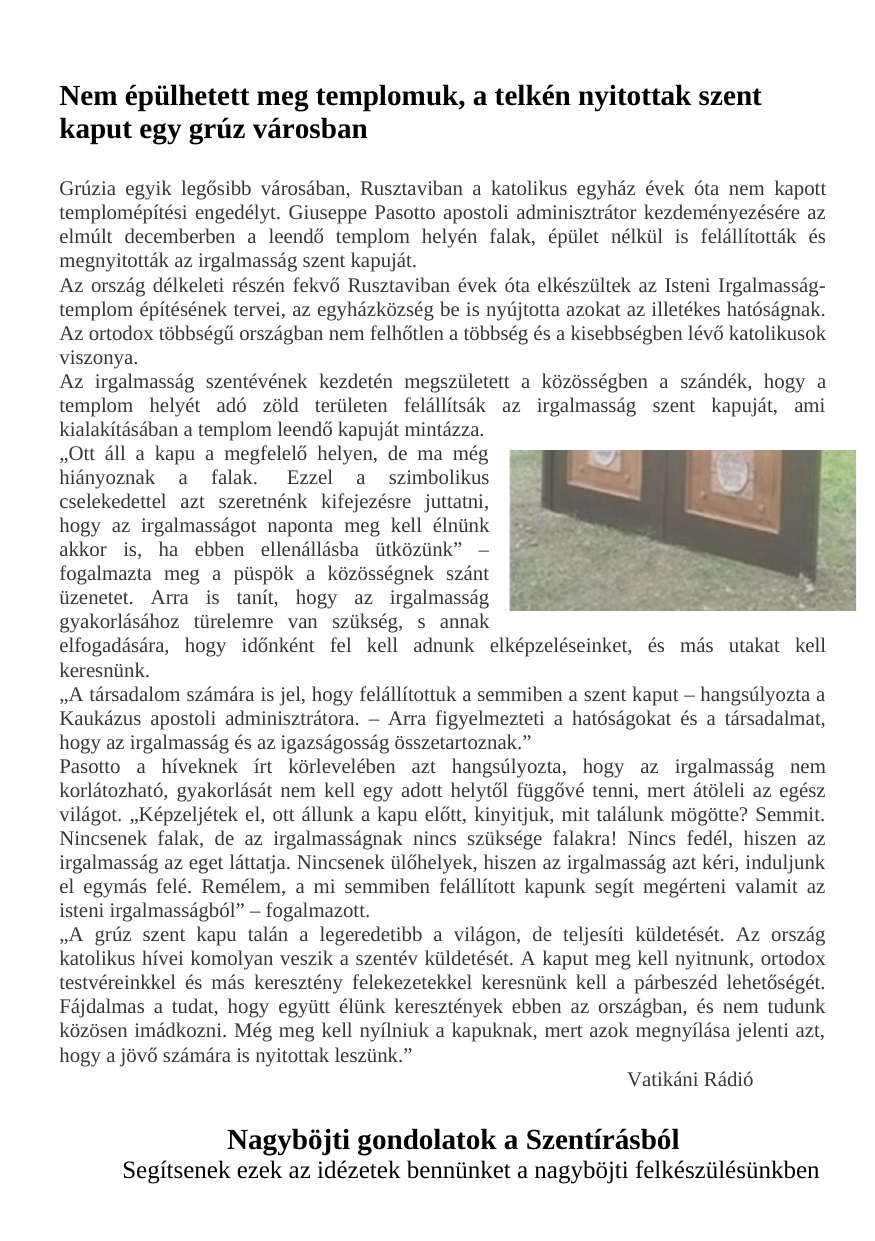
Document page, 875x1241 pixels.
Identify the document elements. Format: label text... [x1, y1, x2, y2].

text Nagyböjti gondolatok a Szentírásból [59, 1122, 827, 1155]
text „A grúz szent kapu talán a legeredetibb a világon, de teljesíti küldetését. Az ország katolikus hívei komolyan veszik a szentév küldetését. A kaput meg kell nyitnunk, ortodox testvéreinkkel és más keresztény felekezetekkel keresnünk kell a párbeszéd lehetőségét. Fájdalmas a tudat, hogy együtt élünk keresztények ebben az országban, és nem tudunk közösen imádkozni. Még meg kell nyílniuk a kapuknak, mert azok megnyílása jelenti azt, hogy a jövő számára is nyitottak leszünk.” [59, 922, 827, 1067]
text -Imádják és szeretik Istent. [508, 450, 857, 611]
subtitle Nem épülhetett meg templomuk, a telkén nyitottak szent kaput egy grúz városban [59, 78, 827, 145]
text Az irgalmasság szentévének kezdetén megszületett a közösségben a szándék, hogy a templom helyét adó zöld területen felállítsák az irgalmasság szent kapuját, ami kialakításában a templom leendő kapuját mintázza. [59, 369, 827, 441]
text Az ország délkeleti részén fekvő Rusztaviban évek óta elkészültek az Isteni Irgalmasság-templom építésének tervei, az egyházközség be is nyújtotta azokat az illetékes hatóságnak. Az ortodox többségű országban nem felhőtlen a többség és a kisebbségben lévő katolikusok viszonya. [59, 272, 827, 369]
text Vatikáni Rádió [59, 1067, 827, 1091]
subtitle Grúzia egyik legősibb városában, Rusztaviban a katolikus egyház évek óta nem kapott templomépítési engedélyt. Giuseppe Pasotto apostoli adminisztrátor kezdeményezésére az elmúlt decemberben a leendő templom helyén falak, épület nélkül is felállították és megnyitották az irgalmasság szent kapuját. [59, 176, 827, 272]
text Pasotto a híveknek írt körlevelében azt hangsúlyozta, hogy az irgalmasság nem korlátozható, gyakorlását nem kell egy adott helytől függővé tenni, mert átöleli az egész világot. „Képzeljétek el, ott állunk a kapu előtt, kinyitjuk, mit találunk mögötte? Semmit. Nincsenek falak, de az irgalmasságnak nincs szüksége falakra! Nincs fedél, hiszen az irgalmasság az eget láttatja. Nincsenek ülőhelyek, hiszen az irgalmasság azt kéri, induljunk el egymás felé. Remélem, a mi semmiben felállított kapunk segít megérteni valamit az isteni irgalmasságból” – fogalmazott. [59, 754, 827, 922]
text Segítsenek ezek az idézetek bennünket a nagyböjti felkészülésünkben [59, 1155, 827, 1184]
text „A társadalom számára is jel, hogy felállítottuk a semmiben a szent kaput – hangsúlyozta a Kaukázus apostoli adminisztrátora. – Arra figyelmezteti a hatóságokat és a társadalmat, hogy az irgalmasság és az igazságosság összetartoznak.” [59, 682, 827, 754]
text „Ott áll a kapu a megfelelő helyen, de ma még hiányoznak a falak. Ezzel a szimbolikus cselekedettel azt szeretnénk kifejezésre juttatni, hogy az irgalmasságot naponta meg kell élnünk akkor is, ha ebben ellenállásba ütközünk” – fogalmazta meg a püspök a közösségnek szánt üzenetet. Arra is tanít, hogy az irgalmasság gyakorlásához türelemre van szükség, s annak elfogadására, hogy időnként fel kell adnunk elképzeléseinket, és más utakat kell keresnünk. [59, 441, 827, 682]
